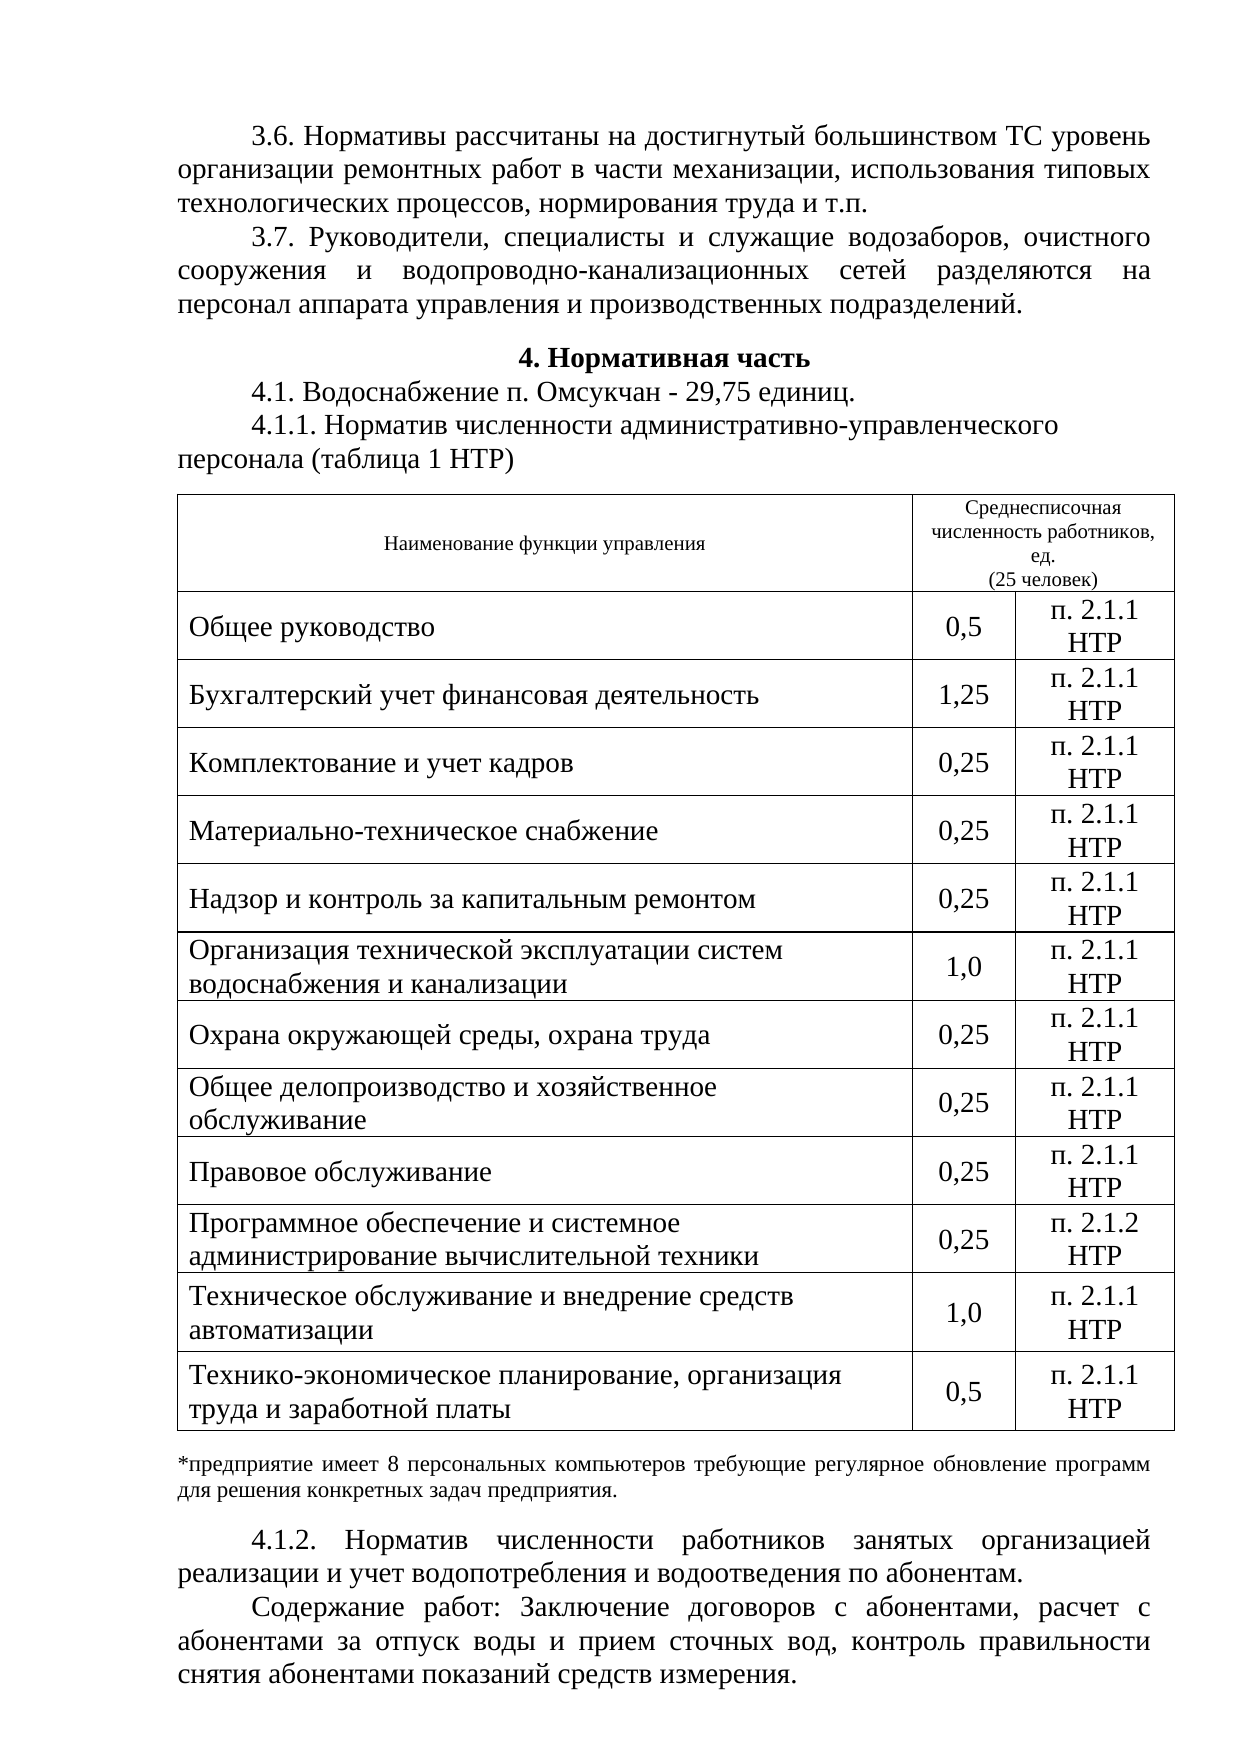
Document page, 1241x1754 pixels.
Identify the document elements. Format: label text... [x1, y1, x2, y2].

table_cell Технико-экономическое планирование, организация труда и заработной платы [178, 1352, 912, 1430]
table_cell Общее делопроизводство и хозяйственное обслуживание [178, 1069, 912, 1136]
table_cell Техническое обслуживание и внедрение средств автоматизации [178, 1273, 912, 1351]
table_cell п. 2.1.1 НТР [1016, 592, 1174, 659]
table_cell 0,25 [913, 1001, 1015, 1068]
table_cell 1,0 [913, 933, 1015, 999]
table_cell 0,25 [913, 1137, 1015, 1204]
table_cell Материально-техническое снабжение [178, 796, 912, 863]
table_cell 0,25 [913, 1205, 1015, 1272]
table_cell 1,25 [913, 660, 1015, 727]
table_header Наименование функции управления [178, 495, 912, 591]
text 4.1. Водоснабжение п. Омсукчан - 29,75 единиц. [177, 374, 1152, 407]
text 4.1.1. Норматив численности административно-управленческого персонала (таблица 1 НТР) [177, 407, 1152, 474]
table_cell 0,25 [913, 796, 1015, 863]
table_cell п. 2.1.1 НТР [1016, 1137, 1174, 1204]
table_cell 0,25 [913, 864, 1015, 931]
table_cell 0,5 [913, 592, 1015, 659]
table_cell Общее руководство [178, 592, 912, 659]
table_cell п. 2.1.1 НТР [1016, 1273, 1174, 1351]
table_cell п. 2.1.1 НТР [1016, 1001, 1174, 1068]
table_cell п. 2.1.1 НТР [1016, 933, 1174, 999]
table_cell п. 2.1.1 НТР [1016, 1352, 1174, 1430]
table_cell Охрана окружающей среды, охрана труда [178, 1001, 912, 1068]
table_cell Бухгалтерский учет финансовая деятельность [178, 660, 912, 727]
table_header Среднесписочная численность работников, ед. (25 человек) [913, 495, 1174, 591]
text 4. Нормативная часть [177, 340, 1152, 374]
table_cell 1,0 [913, 1273, 1015, 1351]
table_cell п. 2.1.1 НТР [1016, 864, 1174, 931]
table_cell 0,25 [913, 1069, 1015, 1136]
table_cell 0,25 [913, 728, 1015, 795]
table_cell 0,5 [913, 1352, 1015, 1430]
text 3.6. Нормативы рассчитаны на достигнутый большинством ТС уровень организации ремонтных работ в части механизации, использования типовых технологических процессов, нормирования труда и т.п. [177, 118, 1152, 219]
table_cell Комплектование и учет кадров [178, 728, 912, 795]
table_cell п. 2.1.1 НТР [1016, 728, 1174, 795]
table_cell п. 2.1.1 НТР [1016, 1069, 1174, 1136]
text Содержание работ: Заключение договоров с абонентами, расчет с абонентами за отпуск воды и прием сточных вод, контроль правильности снятия абонентами показаний средств измерения. [177, 1589, 1152, 1690]
table_cell Правовое обслуживание [178, 1137, 912, 1204]
table_cell Программное обеспечение и системное администрирование вычислительной техники [178, 1205, 912, 1272]
text *предприятие имеет 8 персональных компьютеров требующие регулярное обновление программ для решения конкретных задач предприятия. [177, 1450, 1152, 1503]
table_cell п. 2.1.1 НТР [1016, 796, 1174, 863]
text 4.1.2. Норматив численности работников занятых организацией реализации и учет водопотребления и водоотведения по абонентам. [177, 1522, 1152, 1589]
text 3.7. Руководители, специалисты и служащие водозаборов, очистного сооружения и водопроводно-канализационных сетей разделяются на персонал аппарата управления и производственных подразделений. [177, 219, 1152, 319]
table_cell Надзор и контроль за капитальным ремонтом [178, 864, 912, 931]
table_cell п. 2.1.1 НТР [1016, 660, 1174, 727]
table_cell Организация технической эксплуатации систем водоснабжения и канализации [178, 933, 912, 999]
table_cell п. 2.1.2 НТР [1016, 1205, 1174, 1272]
